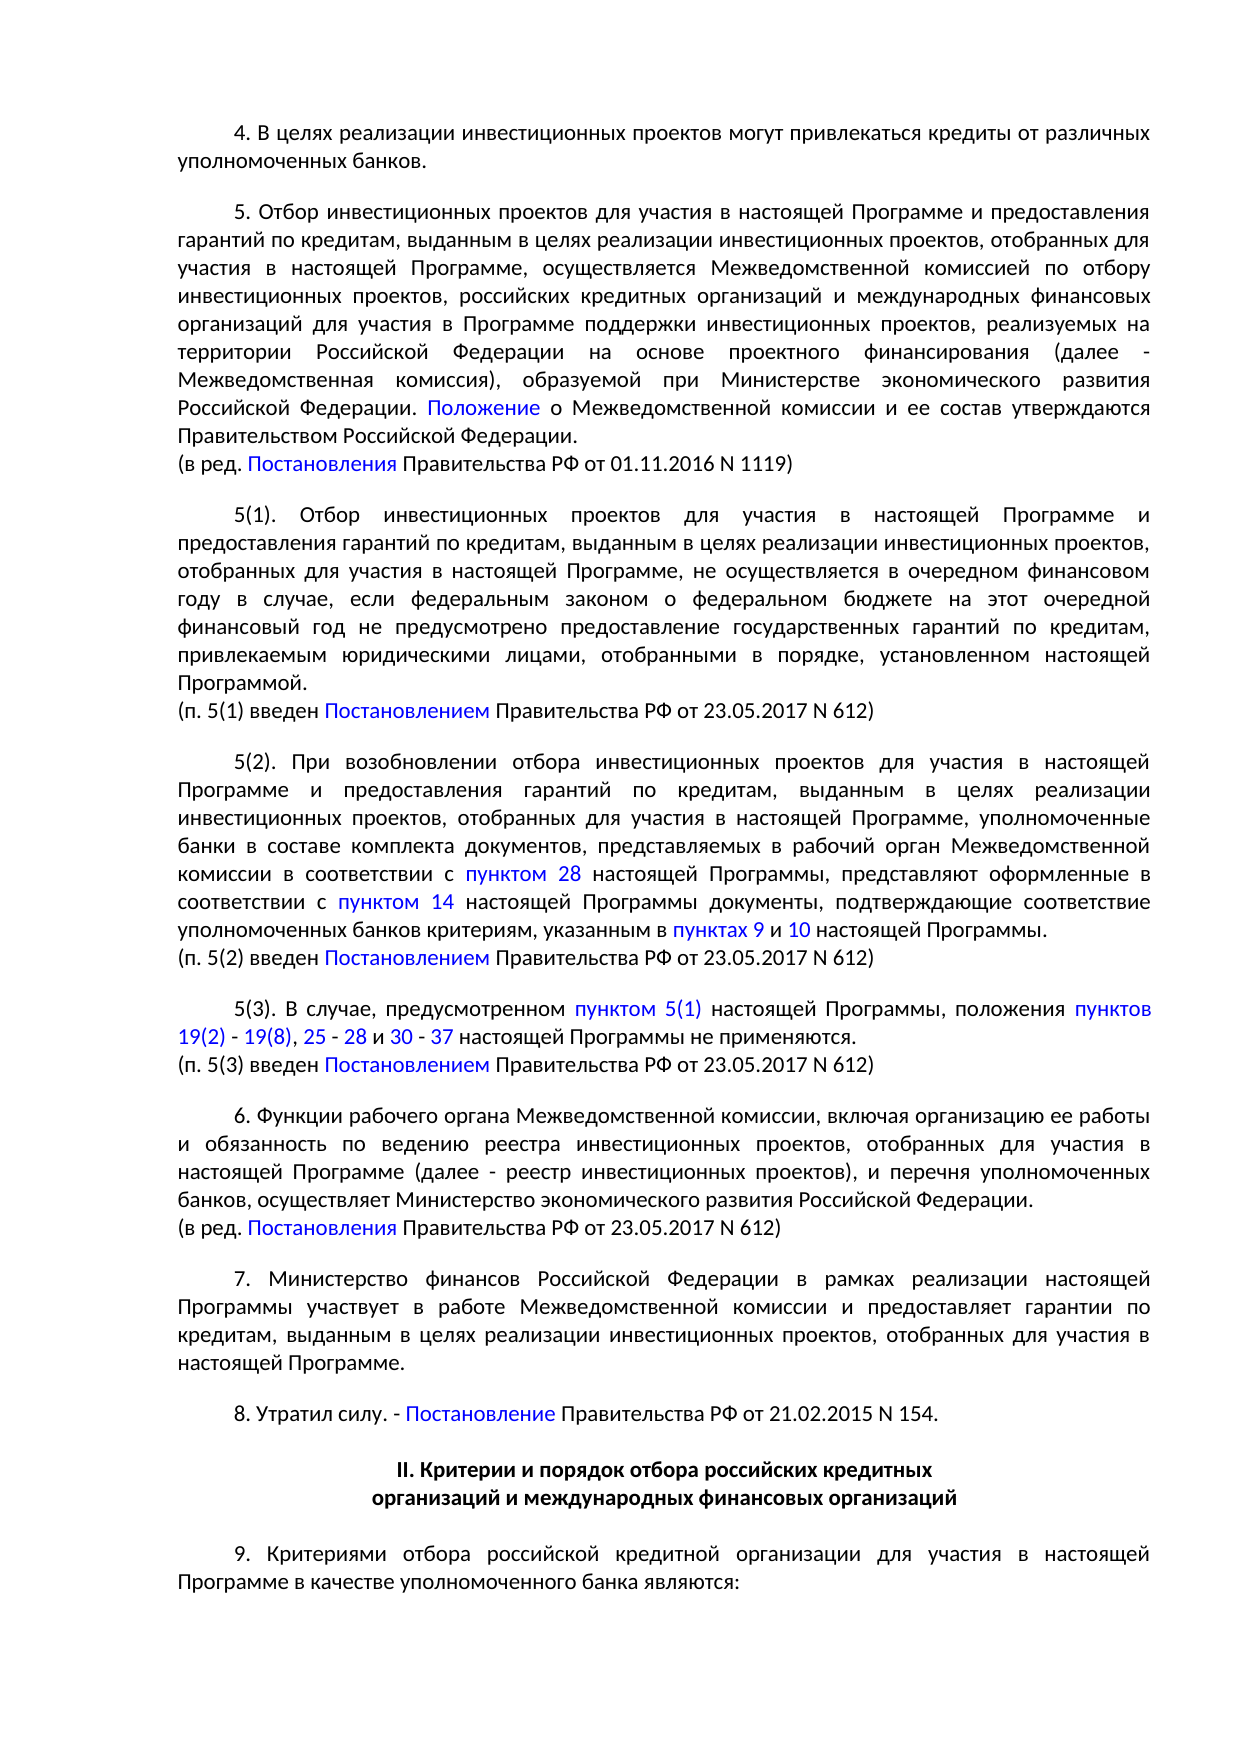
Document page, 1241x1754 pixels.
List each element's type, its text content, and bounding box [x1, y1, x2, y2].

text 5(3). В случае, предусмотренном пунктом 5(1) настоящей Программы, положения пунктов 19(2) - 19(8), 25 - 28 и 30 - 37 настоящей Программы не применяются. [177, 994, 1152, 1050]
text 5. Отбор инвестиционных проектов для участия в настоящей Программе и предоставления гарантий по кредитам, выданным в целях реализации инвестиционных проектов, отобранных для участия в настоящей Программе, осуществляется Межведомственной комиссией по отбору инвестиционных проектов, российских кредитных организаций и международных финансовых организаций для участия в Программе поддержки инвестиционных проектов, реализуемых на территории Российской Федерации на основе проектного финансирования (далее - Межведомственная комиссия), образуемой при Министерстве экономического развития Российской Федерации. Положение о Межведомственной комиссии и ее состав утверждаются Правительством Российской Федерации. [177, 197, 1152, 449]
text (в ред. Постановления Правительства РФ от 01.11.2016 N 1119) [177, 449, 1152, 477]
text 7. Министерство финансов Российской Федерации в рамках реализации настоящей Программы участвует в работе Межведомственной комиссии и предоставляет гарантии по кредитам, выданным в целях реализации инвестиционных проектов, отобранных для участия в настоящей Программе. [177, 1264, 1152, 1376]
text 9. Критериями отбора российской кредитной организации для участия в настоящей Программе в качестве уполномоченного банка являются: [177, 1539, 1152, 1596]
text (п. 5(2) введен Постановлением Правительства РФ от 23.05.2017 N 612) [177, 943, 1152, 971]
text (п. 5(3) введен Постановлением Правительства РФ от 23.05.2017 N 612) [177, 1050, 1152, 1078]
text (п. 5(1) введен Постановлением Правительства РФ от 23.05.2017 N 612) [177, 696, 1152, 724]
text 5(2). При возобновлении отбора инвестиционных проектов для участия в настоящей Программе и предоставления гарантий по кредитам, выданным в целях реализации инвестиционных проектов, отобранных для участия в настоящей Программе, уполномоченные банки в составе комплекта документов, представляемых в рабочий орган Межведомственной комиссии в соответствии с пунктом 28 настоящей Программы, представляют оформленные в соответствии с пунктом 14 настоящей Программы документы, подтверждающие соответствие уполномоченных банков критериям, указанным в пунктах 9 и 10 настоящей Программы. [177, 747, 1152, 943]
text 8. Утратил силу. - Постановление Правительства РФ от 21.02.2015 N 154. [177, 1399, 1152, 1427]
text (в ред. Постановления Правительства РФ от 23.05.2017 N 612) [177, 1213, 1152, 1241]
text 5(1). Отбор инвестиционных проектов для участия в настоящей Программе и предоставления гарантий по кредитам, выданным в целях реализации инвестиционных проектов, отобранных для участия в настоящей Программе, не осуществляется в очередном финансовом году в случае, если федеральным законом о федеральном бюджете на этот очередной финансовый год не предусмотрено предоставление государственных гарантий по кредитам, привлекаемым юридическими лицами, отобранными в порядке, установленном настоящей Программой. [177, 500, 1152, 696]
title организаций и международных финансовых организаций [177, 1483, 1152, 1511]
text 4. В целях реализации инвестиционных проектов могут привлекаться кредиты от различных уполномоченных банков. [177, 118, 1152, 174]
text 6. Функции рабочего органа Межведомственной комиссии, включая организацию ее работы и обязанность по ведению реестра инвестиционных проектов, отобранных для участия в настоящей Программе (далее - реестр инвестиционных проектов), и перечня уполномоченных банков, осуществляет Министерство экономического развития Российской Федерации. [177, 1101, 1152, 1213]
title II. Критерии и порядок отбора российских кредитных [177, 1455, 1152, 1483]
